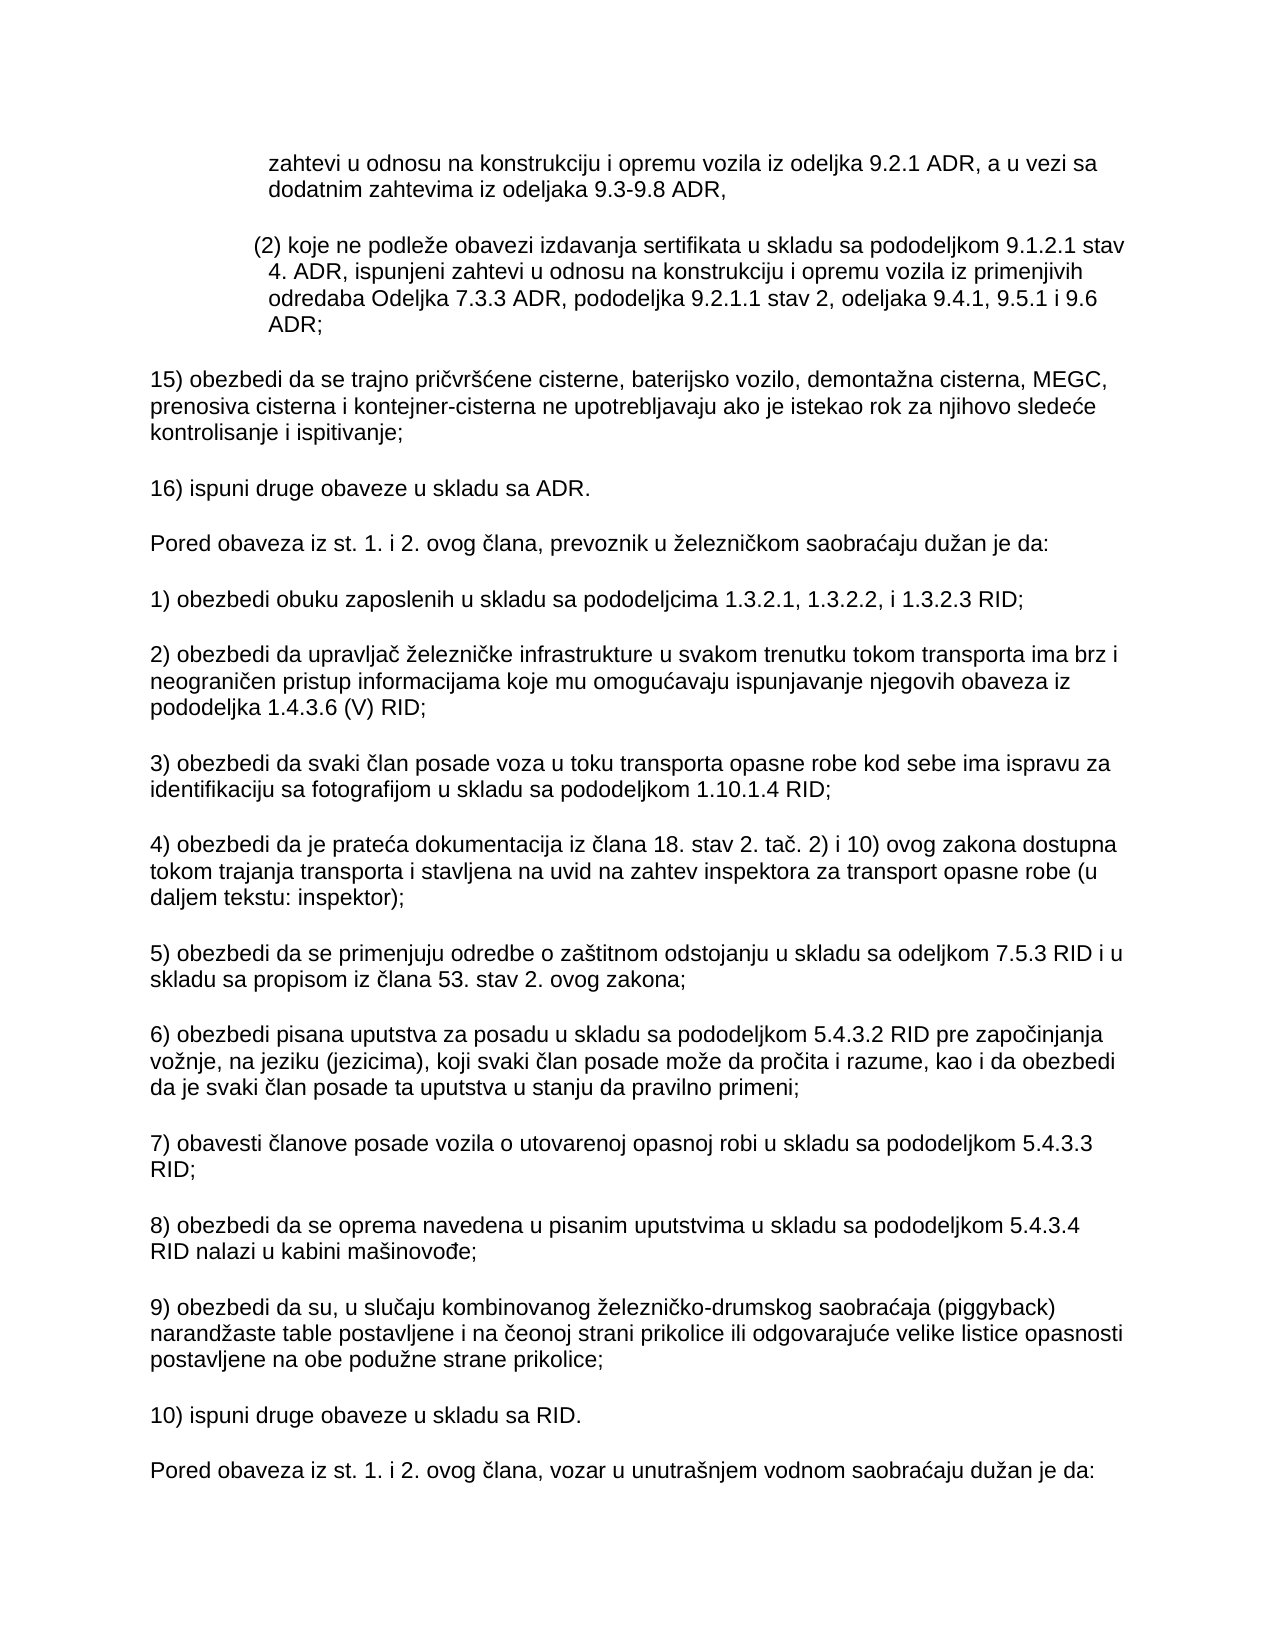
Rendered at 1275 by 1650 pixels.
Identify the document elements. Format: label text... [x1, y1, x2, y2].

text 9) obezbedi da su, u slučaju kombinovanog železničko-drumskog saobraćaja (piggyback) narandžaste table postavljene i na čeonoj strani prikolice ili odgovarajuće velike listice opasnosti postavljene na obe podužne strane prikolice; [150, 1293, 1125, 1372]
text Pored obaveza iz st. 1. i 2. ovog člana, vozar u unutrašnjem vodnom saobraćaju dužan je da: [150, 1457, 1125, 1483]
text 2) obezbedi da upravljač železničke infrastrukture u svakom trenutku tokom transporta ima brz i neograničen pristup informacijama koje mu omogućavaju ispunjavanje njegovih obaveza iz pododeljka 1.4.3.6 (V) RID; [150, 641, 1125, 720]
text 6) obezbedi pisana uputstva za posadu u skladu sa pododeljkom 5.4.3.2 RID pre započinjanja vožnje, na jeziku (jezicima), koji svaki član posade može da pročita i razume, kao i da obezbedi da je svaki član posade ta uputstva u stanju da pravilno primeni; [150, 1021, 1125, 1101]
text 16) ispuni druge obaveze u skladu sa ADR. [150, 475, 1125, 501]
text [253, 150, 1125, 203]
text Pored obaveza iz st. 1. i 2. ovog člana, prevoznik u železničkom saobraćaju dužan je da: [150, 530, 1125, 557]
text 1) obezbedi obuku zaposlenih u skladu sa pododeljcima 1.3.2.1, 1.3.2.2, i 1.3.2.3 RID; [150, 586, 1125, 612]
text 4) obezbedi da je prateća dokumentacija iz člana 18. stav 2. tač. 2) i 10) ovog zakona dostupna tokom trajanja transporta i stavljena na uvid na zahtev inspektora za transport opasne robe (u daljem tekstu: inspektor); [150, 831, 1125, 910]
text 7) obavesti članove posade vozila o utovarenoj opasnoj robi u skladu sa pododeljkom 5.4.3.3 RID; [150, 1130, 1125, 1182]
text 8) obezbedi da se oprema navedena u pisanim uputstvima u skladu sa pododeljkom 5.4.3.4 RID nalazi u kabini mašinovođe; [150, 1212, 1125, 1264]
text 3) obezbedi da svaki član posade voza u toku transporta opasne robe kod sebe ima ispravu za identifikaciju sa fotografijom u skladu sa pododeljkom 1.10.1.4 RID; [150, 749, 1125, 802]
text 15) obezbedi da se trajno pričvršćene cisterne, baterijsko vozilo, demontažna cisterna, MEGC, prenosiva cisterna i kontejner-cisterna ne upotrebljavaju ako je istekao rok za njihovo sledeće kontrolisanje i ispitivanje; [150, 366, 1125, 446]
text 10) ispuni druge obaveze u skladu sa RID. [150, 1402, 1125, 1428]
text (2) koje ne podleže obavezi izdavanja sertifikata u skladu sa pododeljkom 9.1.2.1 stav 4. ADR, ispunjeni zahtevi u odnosu na konstrukciju i opremu vozila iz primenjivih odredaba Odeljka 7.3.3 ADR, pododeljka 9.2.1.1 stav 2, odeljaka 9.4.1, 9.5.1 i 9.6 ADR; [253, 232, 1125, 337]
text 5) obezbedi da se primenjuju odredbe o zaštitnom odstojanju u skladu sa odeljkom 7.5.3 RID i u skladu sa propisom iz člana 53. stav 2. ovog zakona; [150, 939, 1125, 992]
